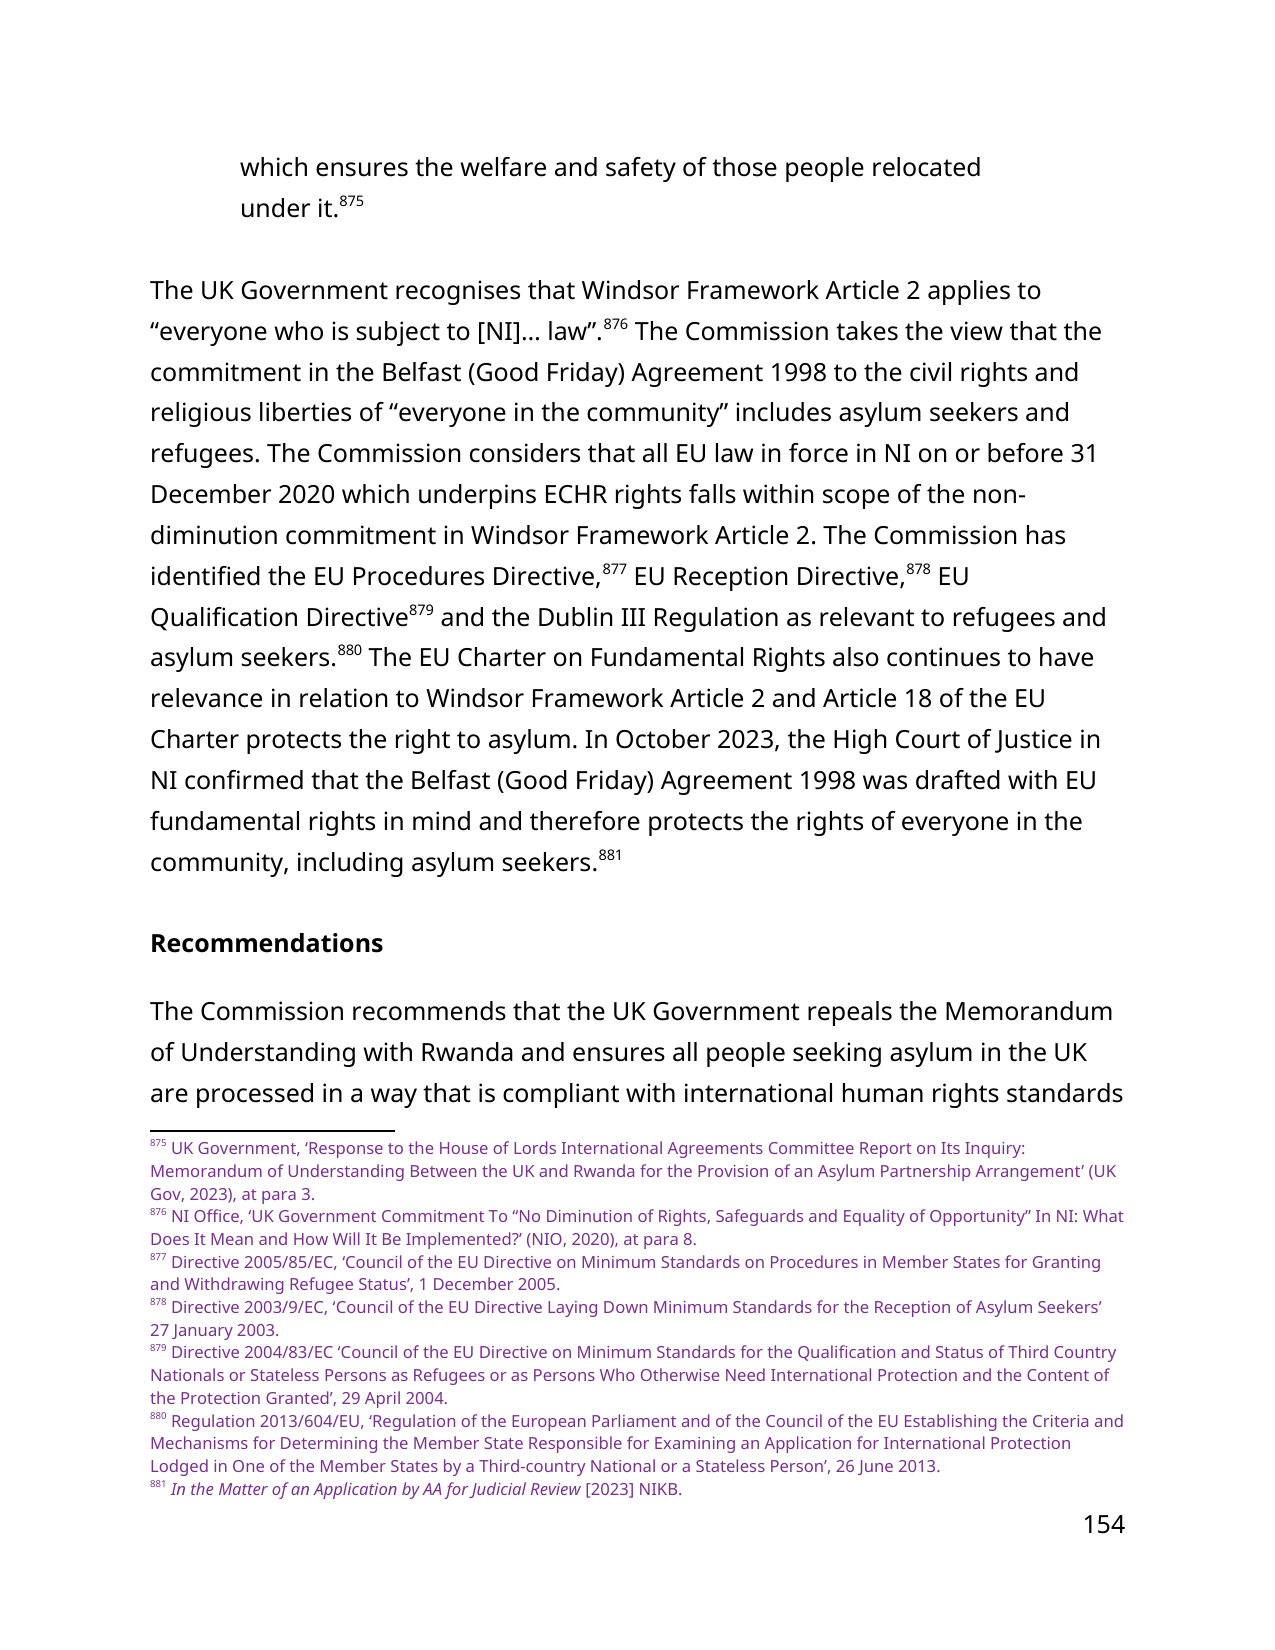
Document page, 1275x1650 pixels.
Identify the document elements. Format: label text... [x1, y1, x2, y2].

text The UK Government recognises that Windsor Framework Article 2 applies to “everyone who is subject to [NI]… law”. The Commission takes the view that the commitment in the Belfast (Good Friday) Agreement 1998 to the civil rights and religious liberties of “everyone in the community” includes asylum seekers and refugees. The Commission considers that all EU law in force in NI on or before 31 December 2020 which underpins ECHR rights falls within scope of the non-diminution commitment in Windsor Framework Article 2. The Commission has identified the EU Procedures Directive, EU Reception Directive, EU Qualification Directive and the Dublin III Regulation as relevant to refugees and asylum seekers. The EU Charter on Fundamental Rights also continues to have relevance in relation to Windsor Framework Article 2 and Article 18 of the EU Charter protects the right to asylum. In October 2023, the High Court of Justice in NI confirmed that the Belfast (Good Friday) Agreement 1998 was drafted with EU fundamental rights in mind and therefore protects the rights of everyone in the community, including asylum seekers. [150, 272, 1125, 878]
subtitle Recommendations [150, 926, 1125, 960]
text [240, 150, 1035, 225]
text The Commission recommends that the UK Government repeals the Memorandum of Understanding with Rwanda and ensures all people seeking asylum in the UK are processed in a way that is compliant with international human rights standards and Windsor Framework Article 2. This should take into account the difficult journey and trauma experienced by many prior to arriving in the UK. [150, 994, 1125, 1110]
